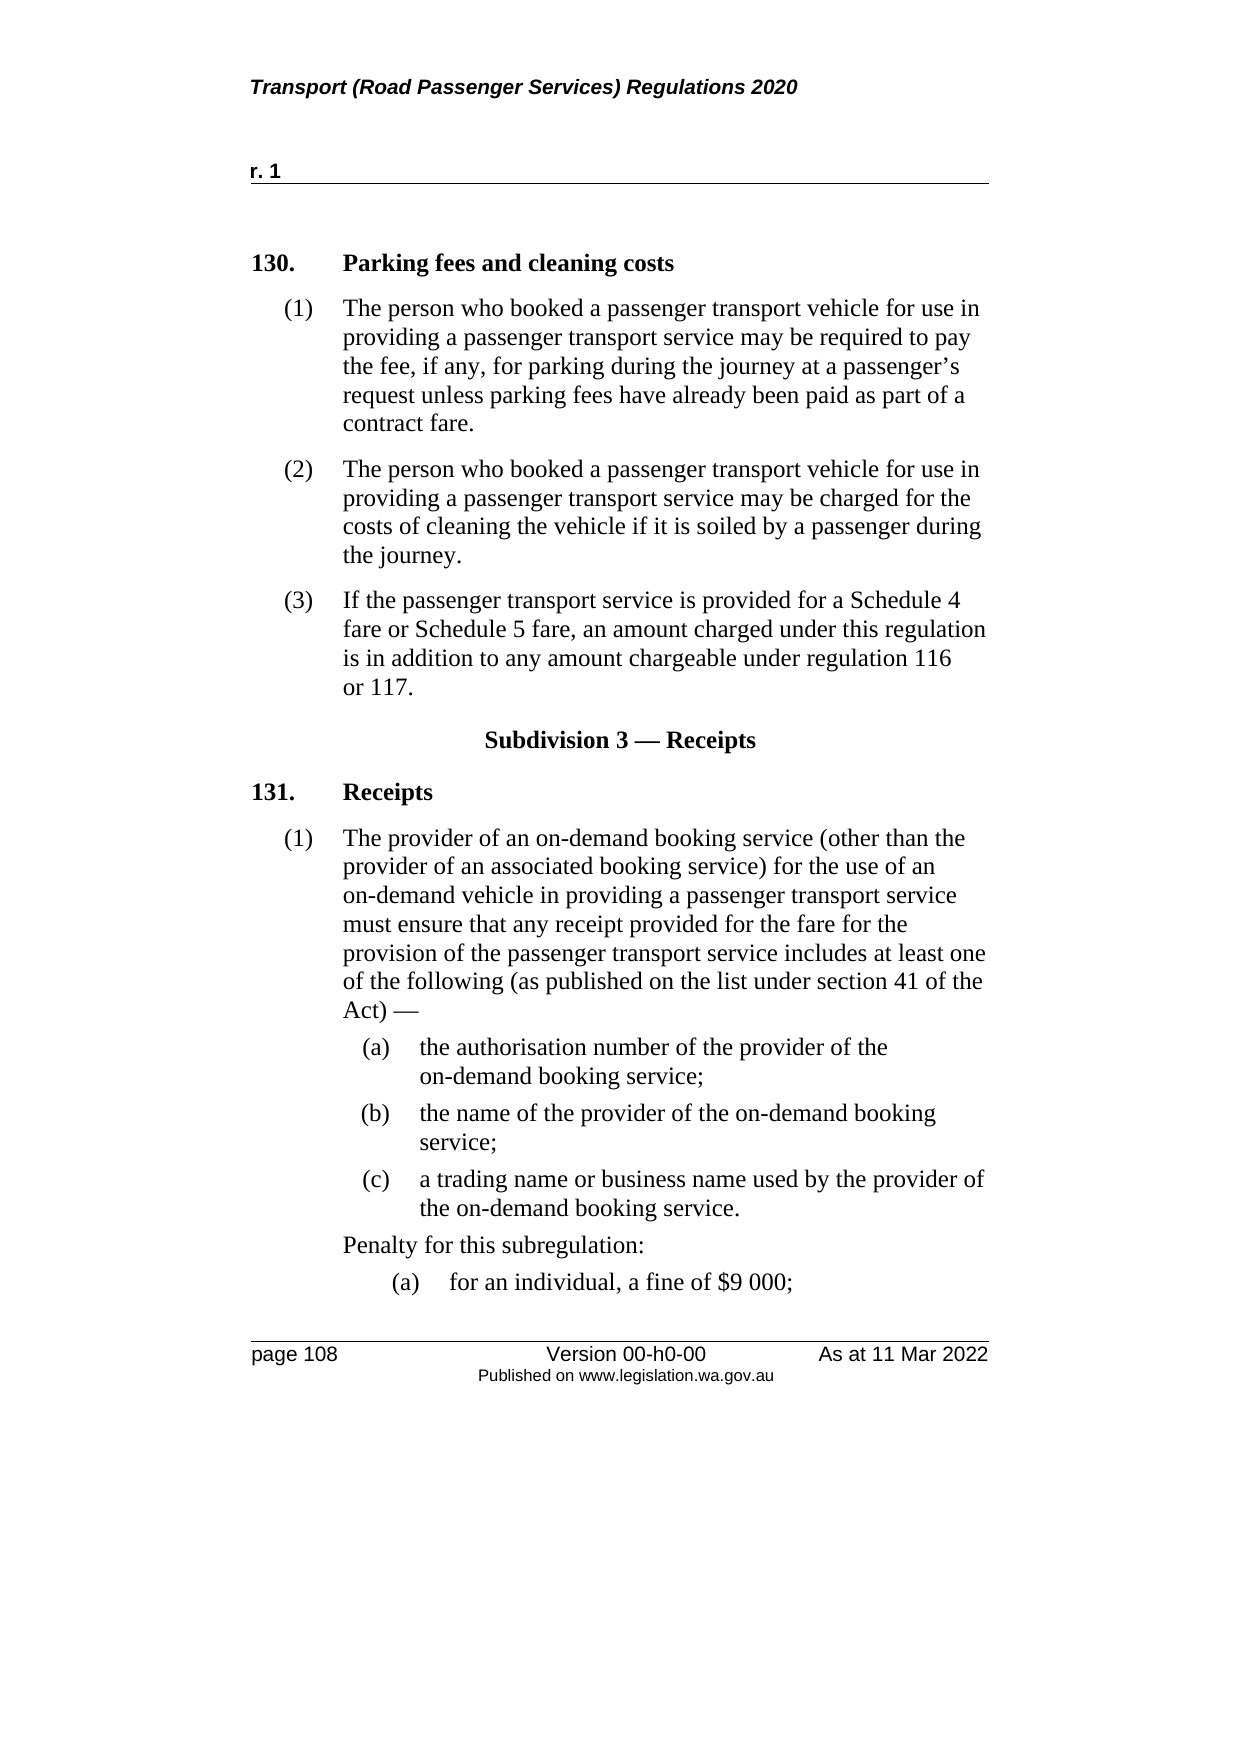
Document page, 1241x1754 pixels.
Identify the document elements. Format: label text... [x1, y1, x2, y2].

text (3) If the passenger transport service is provided for a Schedule 4 fare or Schedule 5 fare, an amount charged under this regulation is in addition to any amount chargeable under regulation 116 or 117. [251, 586, 989, 701]
text (1) The provider of an on-demand booking service (other than the provider of an associated booking service) for the use of an on-demand vehicle in providing a passenger transport service must ensure that any receipt provided for the fare for the provision of the passenger transport service includes at least one of the following (as published on the list under section 41 of the Act) — [251, 823, 989, 1024]
subtitle 131. Receipts [251, 777, 989, 806]
text (a) the authorisation number of the provider of the on-demand booking service; [251, 1032, 989, 1090]
subtitle 130. Parking fees and cleaning costs [251, 248, 989, 277]
text (a) for an individual, a fine of $9 000; [251, 1267, 989, 1296]
text (c) a trading name or business name used by the provider of the on-demand booking service. [251, 1164, 989, 1221]
text (1) The person who booked a passenger transport vehicle for use in providing a passenger transport service may be required to pay the fee, if any, for parking during the journey at a passenger’s request unless parking fees have already been paid as part of a contract fare. [251, 293, 989, 437]
text (2) The person who booked a passenger transport vehicle for use in providing a passenger transport service may be charged for the costs of cleaning the vehicle if it is soiled by a passenger during the journey. [251, 454, 989, 569]
text Penalty for this subregulation: [251, 1230, 989, 1258]
subtitle Subdivision 3 — Receipts [251, 726, 989, 754]
text (b) the name of the provider of the on-demand booking service; [251, 1098, 989, 1156]
